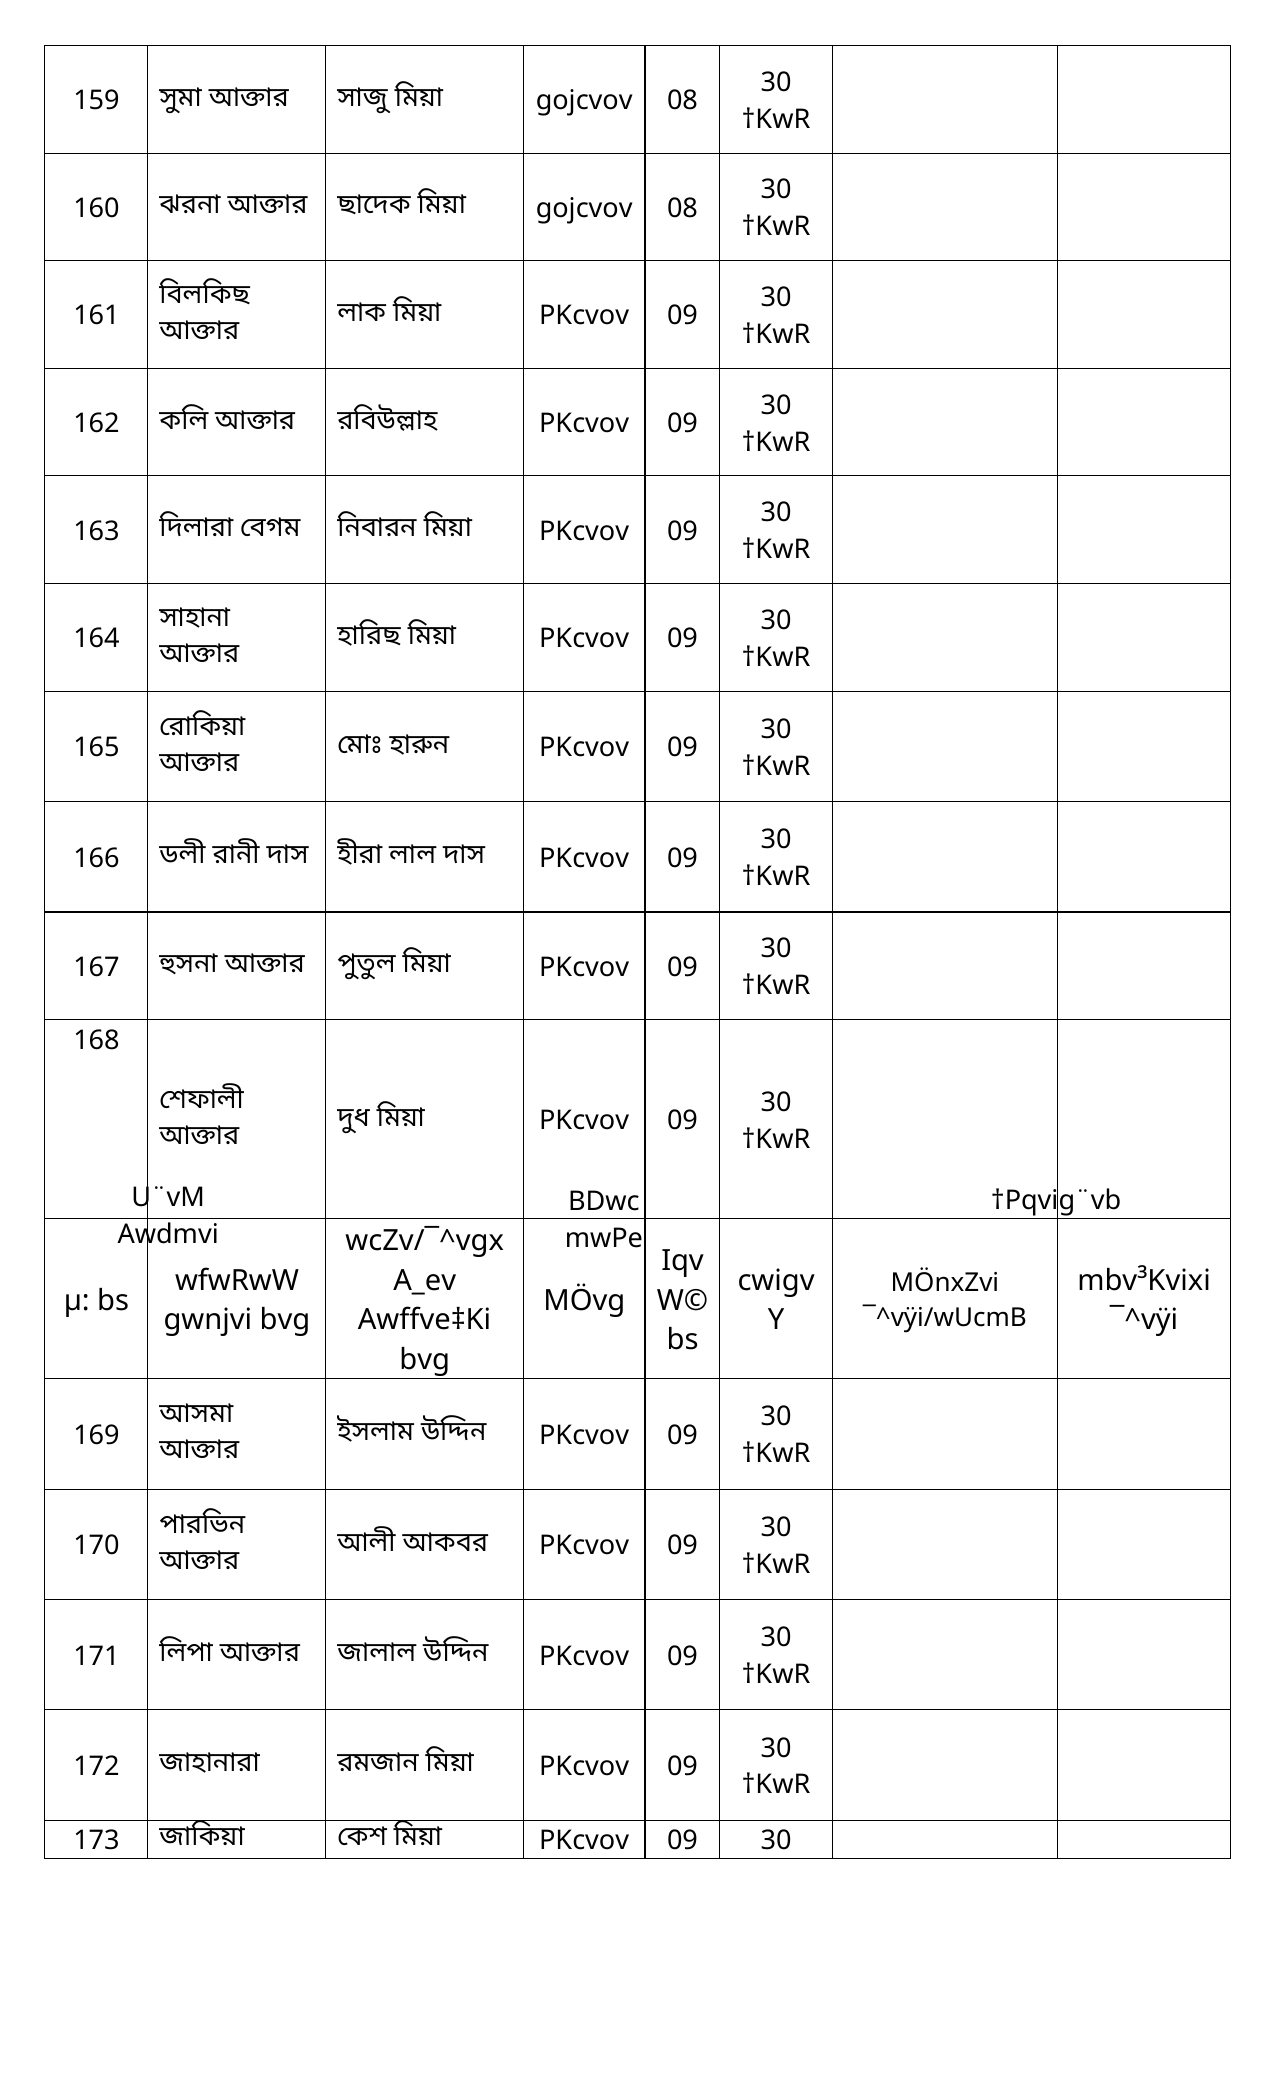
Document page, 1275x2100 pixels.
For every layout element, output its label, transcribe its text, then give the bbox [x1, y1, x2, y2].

table_cell µ: bs [45, 1219, 147, 1378]
table_cell নিবারন মিয়া [326, 476, 523, 583]
table_cell [1058, 154, 1230, 260]
table_cell জাহানারা [148, 1710, 325, 1820]
table_cell [1058, 1490, 1230, 1599]
table_cell gojcvov [524, 154, 644, 260]
table_cell [833, 1490, 1057, 1599]
table_cell [1058, 261, 1230, 368]
table_cell [833, 1600, 1057, 1709]
table_cell PKcvov [524, 802, 644, 911]
table_cell 30 †KwR [720, 692, 832, 801]
table_cell PKcvov [524, 476, 644, 583]
table_cell [833, 369, 1057, 475]
table_cell 169 [45, 1379, 147, 1488]
table_cell [833, 261, 1057, 368]
table_cell 09 [646, 913, 719, 1019]
table_cell 30 †KwR [720, 1710, 832, 1820]
table_cell 171 [45, 1600, 147, 1709]
table_cell PKcvov [524, 692, 644, 801]
table_cell gojcvov [524, 46, 644, 153]
table_cell [1058, 1020, 1230, 1218]
table_cell PKcvov [524, 1490, 644, 1599]
table_cell 09 [646, 369, 719, 475]
table_cell PKcvov [524, 913, 644, 1019]
table_cell ডলী রানী দাস [148, 802, 325, 911]
table_cell [833, 692, 1057, 801]
table_cell হারিছ মিয়া [326, 584, 523, 691]
table_cell 09 [646, 476, 719, 583]
table_cell 30 †KwR [720, 913, 832, 1019]
table_cell মোঃ হারুন [326, 692, 523, 801]
table_cell 166 [45, 802, 147, 911]
table_cell জাকিয়া আক্তার [148, 1821, 325, 1858]
table_cell PKcvov [524, 584, 644, 691]
table_cell 172 [45, 1710, 147, 1820]
table_cell PKcvov [524, 1600, 644, 1709]
table_cell দুধ মিয়া [326, 1020, 523, 1218]
table_cell wfwRwW gwnjvi bvg [148, 1219, 325, 1378]
table_cell PKcvov [524, 369, 644, 475]
table_cell হুসনা আক্তার [148, 913, 325, 1019]
table_cell বিলকিছ আক্তার [148, 261, 325, 368]
table_cell 160 [45, 154, 147, 260]
table_cell হীরা লাল দাস [326, 802, 523, 911]
table_cell 168 [45, 1020, 147, 1218]
table_cell 09 [646, 1600, 719, 1709]
table_cell 30 †KwR [720, 369, 832, 475]
table_cell PKcvov [524, 1379, 644, 1488]
table_cell 09 [646, 1379, 719, 1488]
table_cell 30 †KwR [720, 1600, 832, 1709]
table_cell [833, 584, 1057, 691]
table_cell MÖnxZvi ¯^vÿi/wUcmB [833, 1219, 1057, 1378]
table_cell [833, 1821, 1057, 1858]
table_cell [833, 1020, 1057, 1218]
table_cell লাক মিয়া [326, 261, 523, 368]
table_cell সাহানা আক্তার [148, 584, 325, 691]
table_cell [833, 154, 1057, 260]
table_cell পুতুল মিয়া [326, 913, 523, 1019]
table_cell PKcvov [524, 1710, 644, 1820]
table_cell 09 [646, 261, 719, 368]
table_cell 09 [646, 692, 719, 801]
table_cell mbv³Kvixi ¯^vÿi [1058, 1219, 1230, 1378]
table_cell 163 [45, 476, 147, 583]
table_cell [1058, 802, 1230, 911]
table_cell 09 [646, 1490, 719, 1599]
table_cell জালাল উদ্দিন [326, 1600, 523, 1709]
table_cell সাজু মিয়া [326, 46, 523, 153]
table_cell রমজান মিয়া [326, 1710, 523, 1820]
table_cell ছাদেক মিয়া [326, 154, 523, 260]
table_cell 164 [45, 584, 147, 691]
table_cell 159 [45, 46, 147, 153]
table_cell ঝরনা আক্তার [148, 154, 325, 260]
table_cell 09 [646, 1821, 719, 1858]
table_cell [1058, 1379, 1230, 1488]
table_cell 08 [646, 154, 719, 260]
table_cell wcZv/¯^vgx A_ev Awffve‡Ki bvg [326, 1219, 523, 1378]
table_cell [1058, 46, 1230, 153]
table_cell পারভিন আক্তার [148, 1490, 325, 1599]
table_cell 30 †KwR [720, 1379, 832, 1488]
table_cell [833, 476, 1057, 583]
table_cell [1058, 913, 1230, 1019]
table_cell 170 [45, 1490, 147, 1599]
table_cell [833, 802, 1057, 911]
table_cell 173 [45, 1821, 147, 1858]
table_cell 30 †KwR [720, 476, 832, 583]
table_cell 09 [646, 584, 719, 691]
table_cell cwigvY [720, 1219, 832, 1378]
table_cell 30 †KwR [720, 584, 832, 691]
table_cell [833, 46, 1057, 153]
table_cell 162 [45, 369, 147, 475]
table_cell 30 †KwR [720, 1490, 832, 1599]
table_cell শেফালী আক্তার [148, 1020, 325, 1218]
table_cell 30 †KwR [720, 802, 832, 911]
table_cell 167 [45, 913, 147, 1019]
table_cell 30 †KwR [720, 46, 832, 153]
table_cell দিলারা বেগম [148, 476, 325, 583]
table_cell [1058, 584, 1230, 691]
table_cell 09 [646, 1710, 719, 1820]
table_cell সুমা আক্তার [148, 46, 325, 153]
table_cell 161 [45, 261, 147, 368]
table_cell 30 †KwR [720, 154, 832, 260]
table_cell [1058, 1821, 1230, 1858]
table_cell PKcvov [524, 1020, 644, 1218]
table_cell [1058, 1710, 1230, 1820]
table_cell PKcvov [524, 261, 644, 368]
table_cell [1058, 476, 1230, 583]
table_cell 30 †KwR [720, 261, 832, 368]
table_cell [1058, 1600, 1230, 1709]
table_cell [1058, 369, 1230, 475]
table_cell রবিউল্লাহ [326, 369, 523, 475]
table_cell লিপা আক্তার [148, 1600, 325, 1709]
table_cell MÖvg [524, 1219, 644, 1378]
table_cell ইসলাম উদ্দিন [326, 1379, 523, 1488]
table_cell 30 †KwR [720, 1821, 832, 1858]
table_cell [833, 913, 1057, 1019]
table_cell কেশ মিয়া [326, 1821, 523, 1858]
table_cell [833, 1379, 1057, 1488]
table_cell কলি আক্তার [148, 369, 325, 475]
table_cell আলী আকবর [326, 1490, 523, 1599]
table_cell [833, 1710, 1057, 1820]
table_cell 09 [646, 802, 719, 911]
table_cell 30 †KwR [720, 1020, 832, 1218]
table_cell 09 [646, 1020, 719, 1218]
table_cell 08 [646, 46, 719, 153]
table_cell রোকিয়া আক্তার [148, 692, 325, 801]
table_cell PKcvov [524, 1821, 644, 1858]
table_cell 165 [45, 692, 147, 801]
table_cell আসমা আক্তার [148, 1379, 325, 1488]
table_cell [1058, 692, 1230, 801]
table_cell IqvW© bs [646, 1219, 719, 1378]
